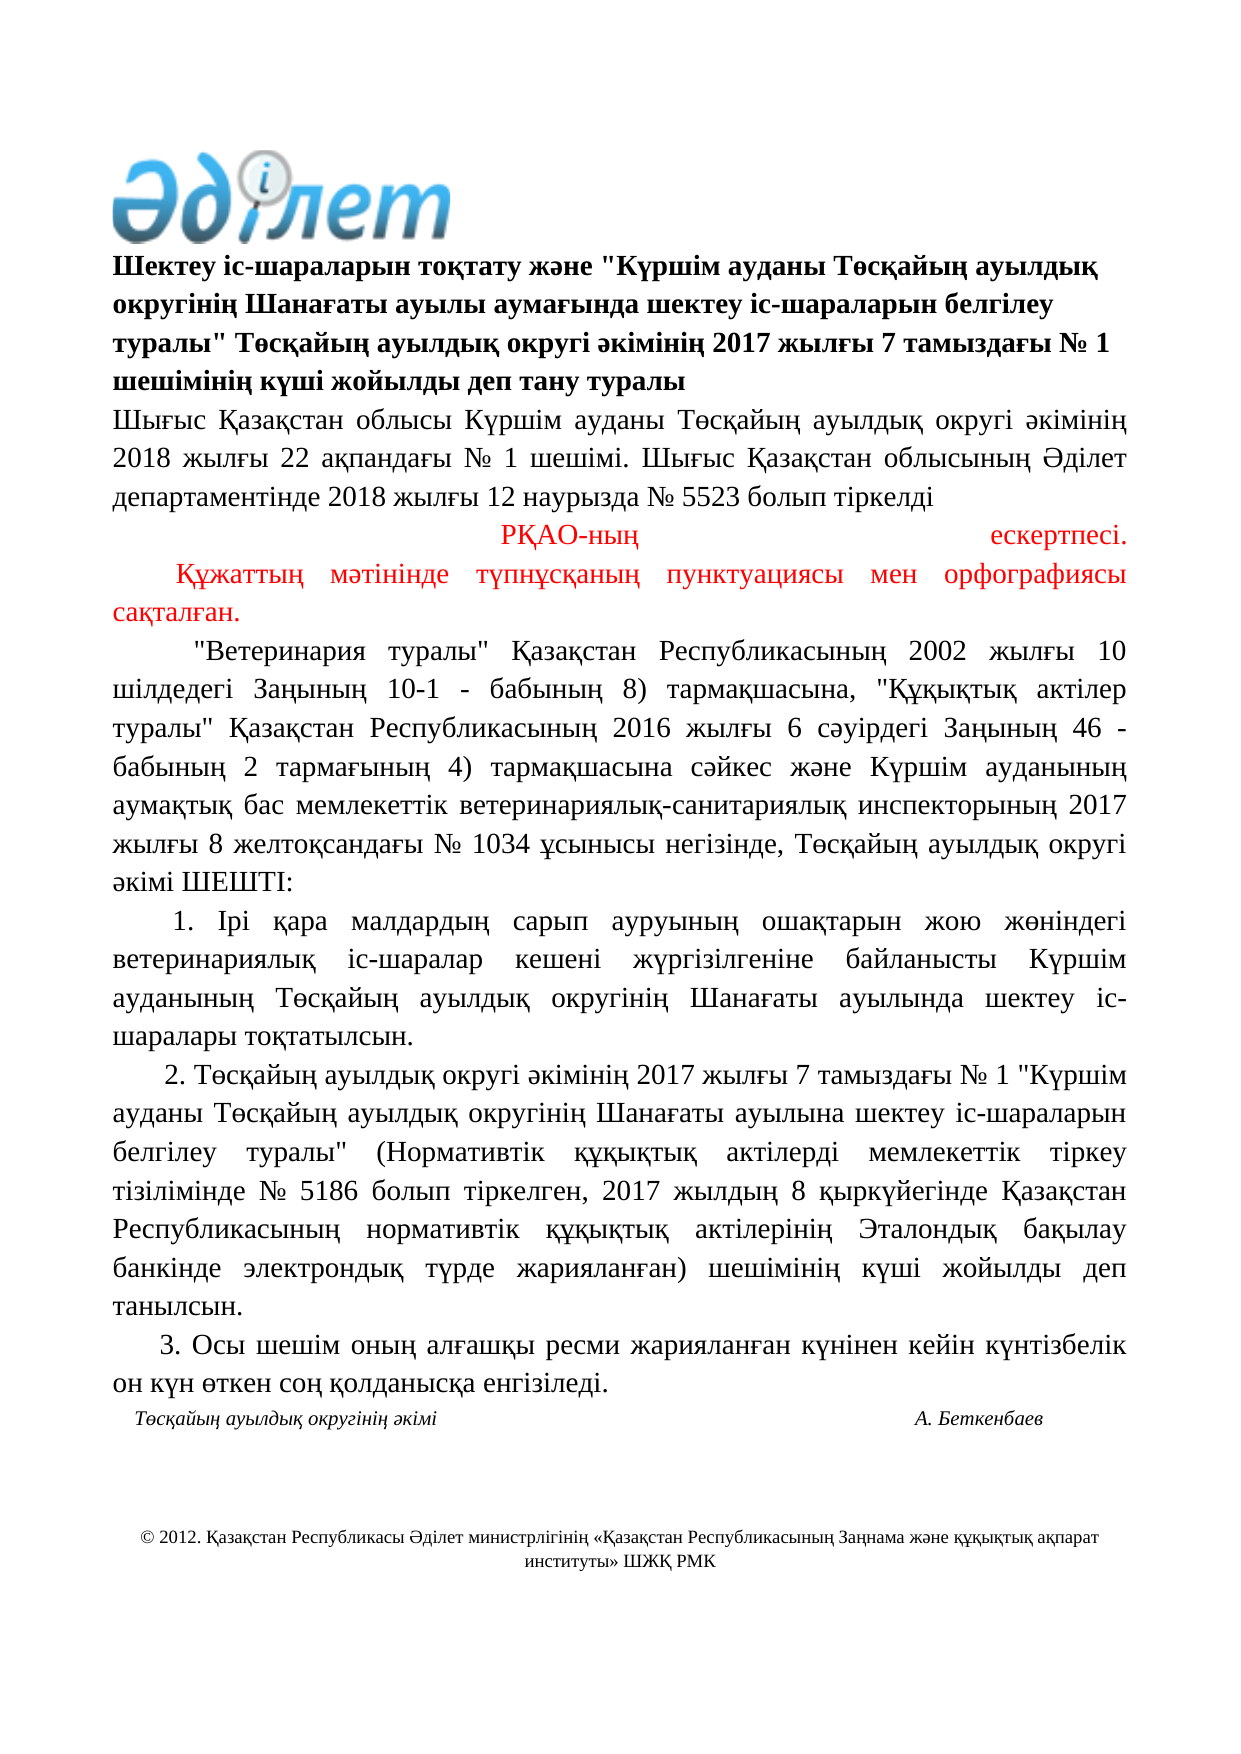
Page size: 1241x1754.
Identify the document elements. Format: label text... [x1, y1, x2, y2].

text 2. Төсқайың ауылдық округі әкімінің 2017 жылғы 7 тамыздағы № 1 "Күршім ауданы Төсқайың ауылдық округінің Шанағаты ауылына шектеу іс-шараларын белгілеу туралы" (Нормативтік құқықтық актілерді мемлекеттік тіркеу тізілімінде № 5186 болып тіркелген, 2017 жылдың 8 қыркүйегінде Қазақстан Республикасының нормативтік құқықтық актілерінің Эталондық бақылау банкінде электрондық түрде жарияланған) шешімінің күші жойылды деп танылсын. [112, 1057, 1128, 1322]
text Шектеу іс-шараларын тоқтату және "Күршім ауданы Төсқайың ауылдық округінің Шанағаты ауылы аумағында шектеу іс-шараларын белгілеу туралы" Төсқайың ауылдық округі әкімінің 2017 жылғы 7 тамыздағы № 1 шешімінің күші жойылды деп тану туралы [112, 248, 1128, 397]
text РҚАО-ның ескертпесі. Құжаттың мәтінінде түпнұсқаның пунктуациясы мен орфографиясы сақталған. [112, 517, 1128, 628]
text "Ветеринария туралы" Қазақстан Республикасының 2002 жылғы 10 шілдедегі Заңының 10-1 - бабының 8) тармақшасына, "Құқықтық актілер туралы" Қазақстан Республикасының 2016 жылғы 6 сәуірдегі Заңының 46 - бабының 2 тармағының 4) тармақшасына сәйкес және Күршім ауданының аумақтық бас мемлекеттік ветеринариялық-санитариялық инспекторының 2017 жылғы 8 желтоқсандағы № 1034 ұсынысы негізінде, Төсқайың ауылдық округі әкімі ШЕШТІ: [112, 633, 1128, 898]
table_header А. Беткенбаев [913, 1404, 1240, 1435]
picture [112, 150, 451, 244]
text Шығыс Қазақстан облысы Күршім ауданы Төсқайың ауылдық округі әкімінің 2018 жылғы 22 ақпандағы № 1 шешімі. Шығыс Қазақстан облысының Әділет департаментінде 2018 жылғы 12 наурызда № 5523 болып тіркелді [112, 402, 1128, 512]
text 3. Осы шешім оның алғашқы ресми жарияланған күнінен кейін күнтізбелік он күн өткен соң қолданысқа енгізіледі. [112, 1327, 1128, 1399]
text 1. Ірі қара малдардың сарып ауруының ошақтарын жою жөніндегі ветеринариялық іс-шаралар кешені жүргізілгеніне байланысты Күршім ауданының Төсқайың ауылдық округiнiң Шанағаты ауылында шектеу iс-шаралары тоқтатылсын. [112, 903, 1128, 1052]
table_header Төсқайың ауылдық округінің әкімі [101, 1404, 913, 1435]
text © 2012. Қазақстан Республикасы Әділет министрлігінің «Қазақстан Республикасының Заңнама және құқықтық ақпарат институты» ШЖҚ РМК [112, 1526, 1128, 1572]
